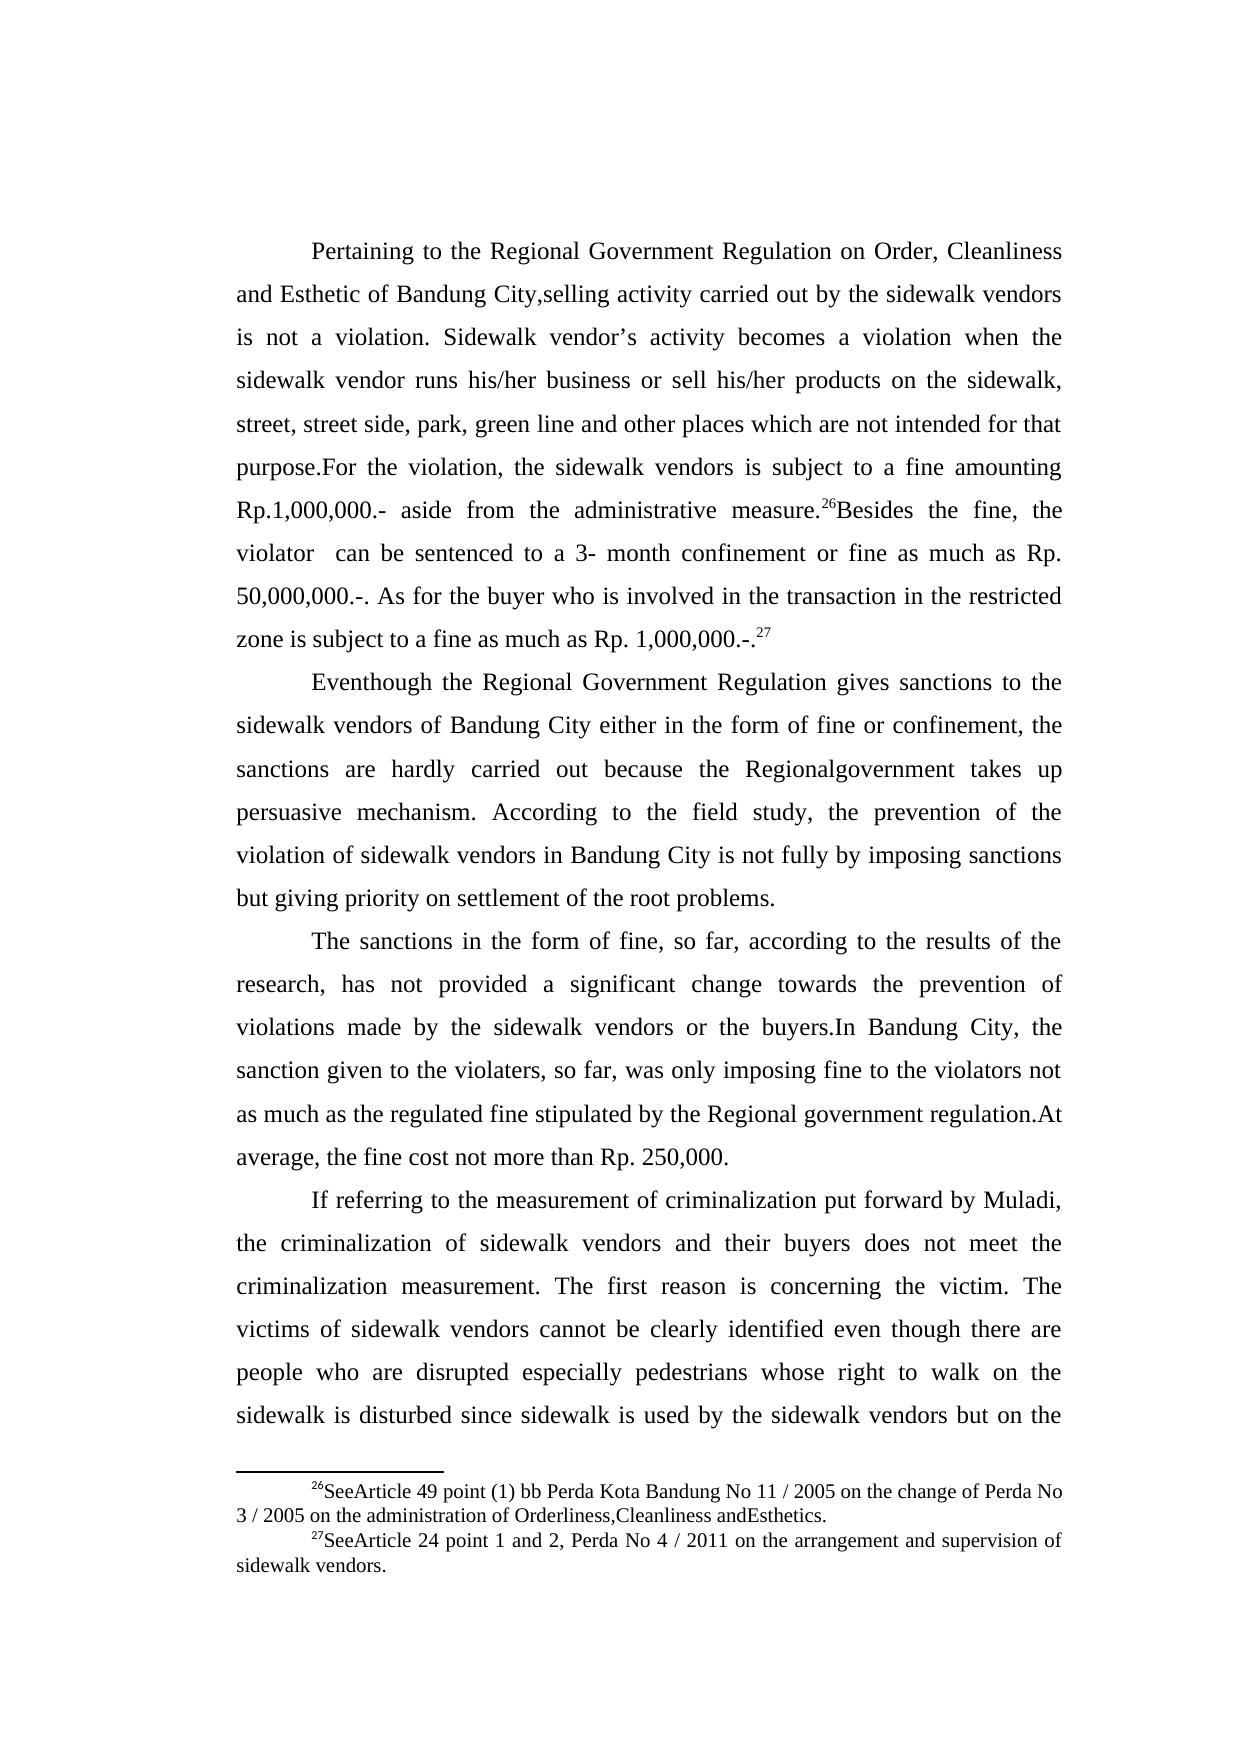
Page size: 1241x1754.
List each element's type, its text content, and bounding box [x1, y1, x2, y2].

text Eventhough the Regional Government Regulation gives sanctions to the sidewalk vendors of Bandung City either in the form of fine or confinement, the sanctions are hardly carried out because the Regionalgovernment takes up persuasive mechanism. According to the field study, the prevention of the violation of sidewalk vendors in Bandung City is not fully by imposing sanctions but giving priority on settlement of the root problems. [236, 667, 1063, 912]
text The sanctions in the form of fine, so far, according to the results of the research, has not provided a significant change towards the prevention of violations made by the sidewalk vendors or the buyers.In Bandung City, the sanction given to the violaters, so far, was only imposing fine to the violators not as much as the regulated fine stipulated by the Regional government regulation.At average, the fine cost not more than Rp. 250,000. [236, 926, 1063, 1171]
text Pertaining to the Regional Government Regulation on Order, Cleanliness and Esthetic of Bandung City,selling activity carried out by the sidewalk vendors is not a violation. Sidewalk vendor’s activity becomes a violation when the sidewalk vendor runs his/her business or sell his/her products on the sidewalk, street, street side, park, green line and other places which are not intended for that purpose.For the violation, the sidewalk vendors is subject to a fine amounting Rp.1,000,000.- aside from the administrative measure.Besides the fine, the violator can be sentenced to a 3- month confinement or fine as much as Rp. 50,000,000.-. As for the buyer who is involved in the transaction in the restricted zone is subject to a fine as much as Rp. 1,000,000.-. [236, 236, 1063, 653]
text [236, 1185, 1063, 1429]
